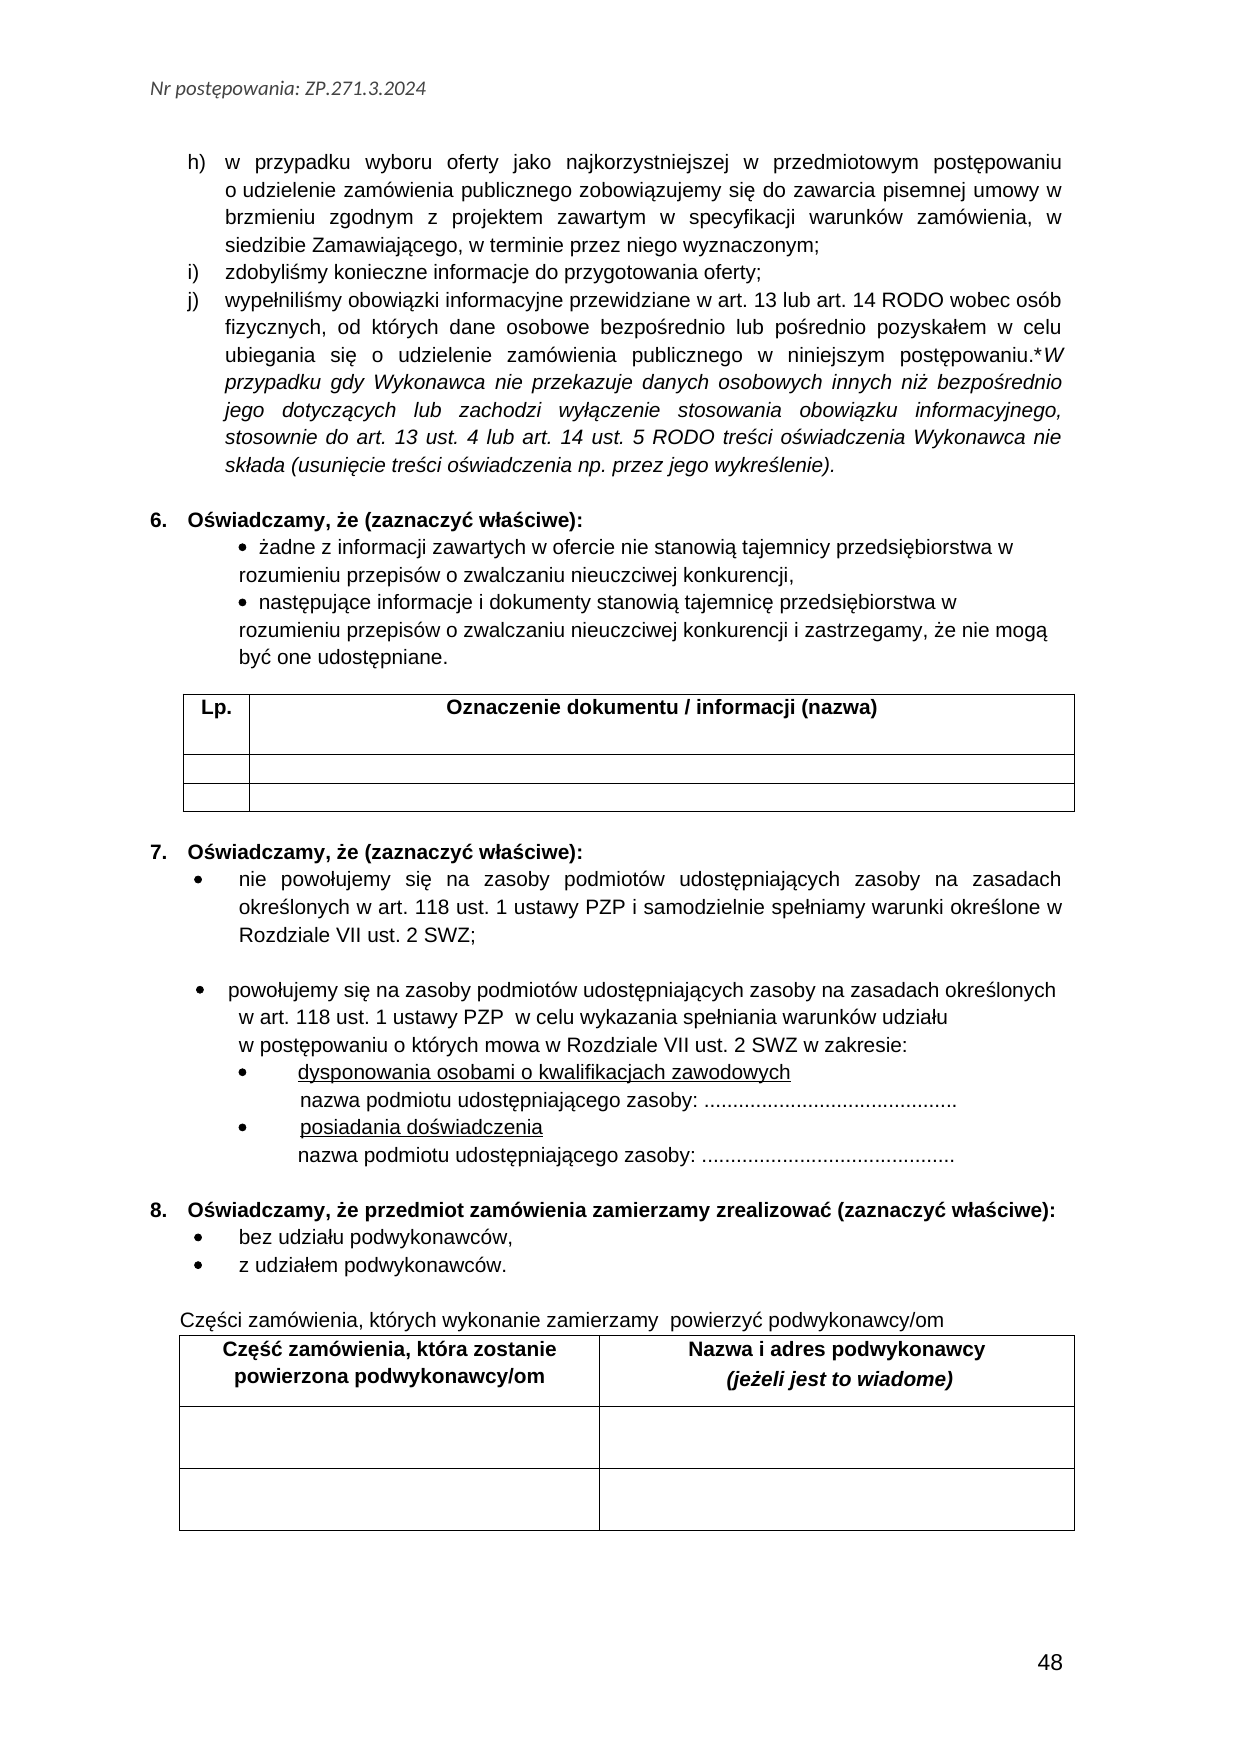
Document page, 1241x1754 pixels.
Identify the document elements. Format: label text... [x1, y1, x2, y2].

table_cell [250, 784, 1074, 811]
text nie powołujemy się na zasoby podmiotów udostępniających zasoby na zasadach określonych w art. 118 ust. 1 ustawy PZP i samodzielnie spełniamy warunki określone w Rozdziale VII ust. 2 SWZ; [150, 867, 1063, 946]
text Części zamówienia, których wykonanie zamierzamy powierzyć podwykonawcy/om [179, 1308, 1063, 1332]
text nazwa podmiotu udostępniającego zasoby: ............................................ [209, 1088, 1063, 1112]
table_cell [600, 1469, 1074, 1529]
text bez udziału podwykonawców, [150, 1225, 1063, 1249]
table_cell [180, 1469, 599, 1529]
list zdobyliśmy konieczne informacje do przygotowania oferty; [187, 260, 1063, 284]
text powołujemy się na zasoby podmiotów udostępniających zasoby na zasadach określonych w art. 118 ust. 1 ustawy PZP w celu wykazania spełniania warunków udziału w postępowaniu o których mowa w Rozdziale VII ust. 2 SWZ w zakresie: [150, 977, 1063, 1056]
list żadne z informacji zawartych w ofercie nie stanowią tajemnicy przedsiębiorstwa w rozumieniu przepisów o zwalczaniu nieuczciwej konkurencji, [239, 535, 1063, 587]
table_header Lp. [184, 695, 249, 754]
table_cell [184, 784, 249, 811]
text z udziałem podwykonawców. [150, 1253, 1063, 1277]
text nazwa podmiotu udostępniającego zasoby: ............................................ [209, 1143, 1063, 1167]
table_cell [184, 755, 249, 783]
text posiadania doświadczenia [239, 1115, 1063, 1139]
table_cell [250, 755, 1074, 783]
table_cell [600, 1407, 1074, 1468]
list wypełniliśmy obowiązki informacyjne przewidziane w art. 13 lub art. 14 RODO wobec osób fizycznych, od których dane osobowe bezpośrednio lub pośrednio pozyskałem w celu ubiegania się o udzielenie zamówienia publicznego w niniejszym postępowaniu.*W przypadku gdy Wykonawca nie przekazuje danych osobowych innych niż bezpośrednio jego dotyczących lub zachodzi wyłączenie stosowania obowiązku informacyjnego, stosownie do art. 13 ust. 4 lub art. 14 ust. 5 RODO treści oświadczenia Wykonawca nie składa (usunięcie treści oświadczenia np. przez jego wykreślenie). [187, 287, 1063, 476]
list Oświadczamy, że (zaznaczyć właściwe): [150, 840, 1063, 864]
list w przypadku wyboru oferty jako najkorzystniejszej w przedmiotowym postępowaniu o udzielenie zamówienia publicznego zobowiązujemy się do zawarcia pisemnej umowy w brzmieniu zgodnym z projektem zawartym w specyfikacji warunków zamówienia, w siedzibie Zamawiającego, w terminie przez niego wyznaczonym; [187, 150, 1063, 256]
table_header Oznaczenie dokumentu / informacji (nazwa) [250, 695, 1074, 754]
table_header Nazwa i adres podwykonawcy (jeżeli jest to wiadome) [600, 1336, 1074, 1406]
table_header Część zamówienia, która zostanie powierzona podwykonawcy/om [180, 1336, 599, 1406]
table_cell [180, 1407, 599, 1468]
list Oświadczamy, że (zaznaczyć właściwe): [150, 507, 1063, 531]
list następujące informacje i dokumenty stanowią tajemnicę przedsiębiorstwa w rozumieniu przepisów o zwalczaniu nieuczciwej konkurencji i zastrzegamy, że nie mogą być one udostępniane. [239, 590, 1063, 669]
text dysponowania osobami o kwalifikacjach zawodowych [239, 1060, 1063, 1084]
list Oświadczamy, że przedmiot zamówienia zamierzamy zrealizować (zaznaczyć właściwe): [150, 1198, 1063, 1222]
